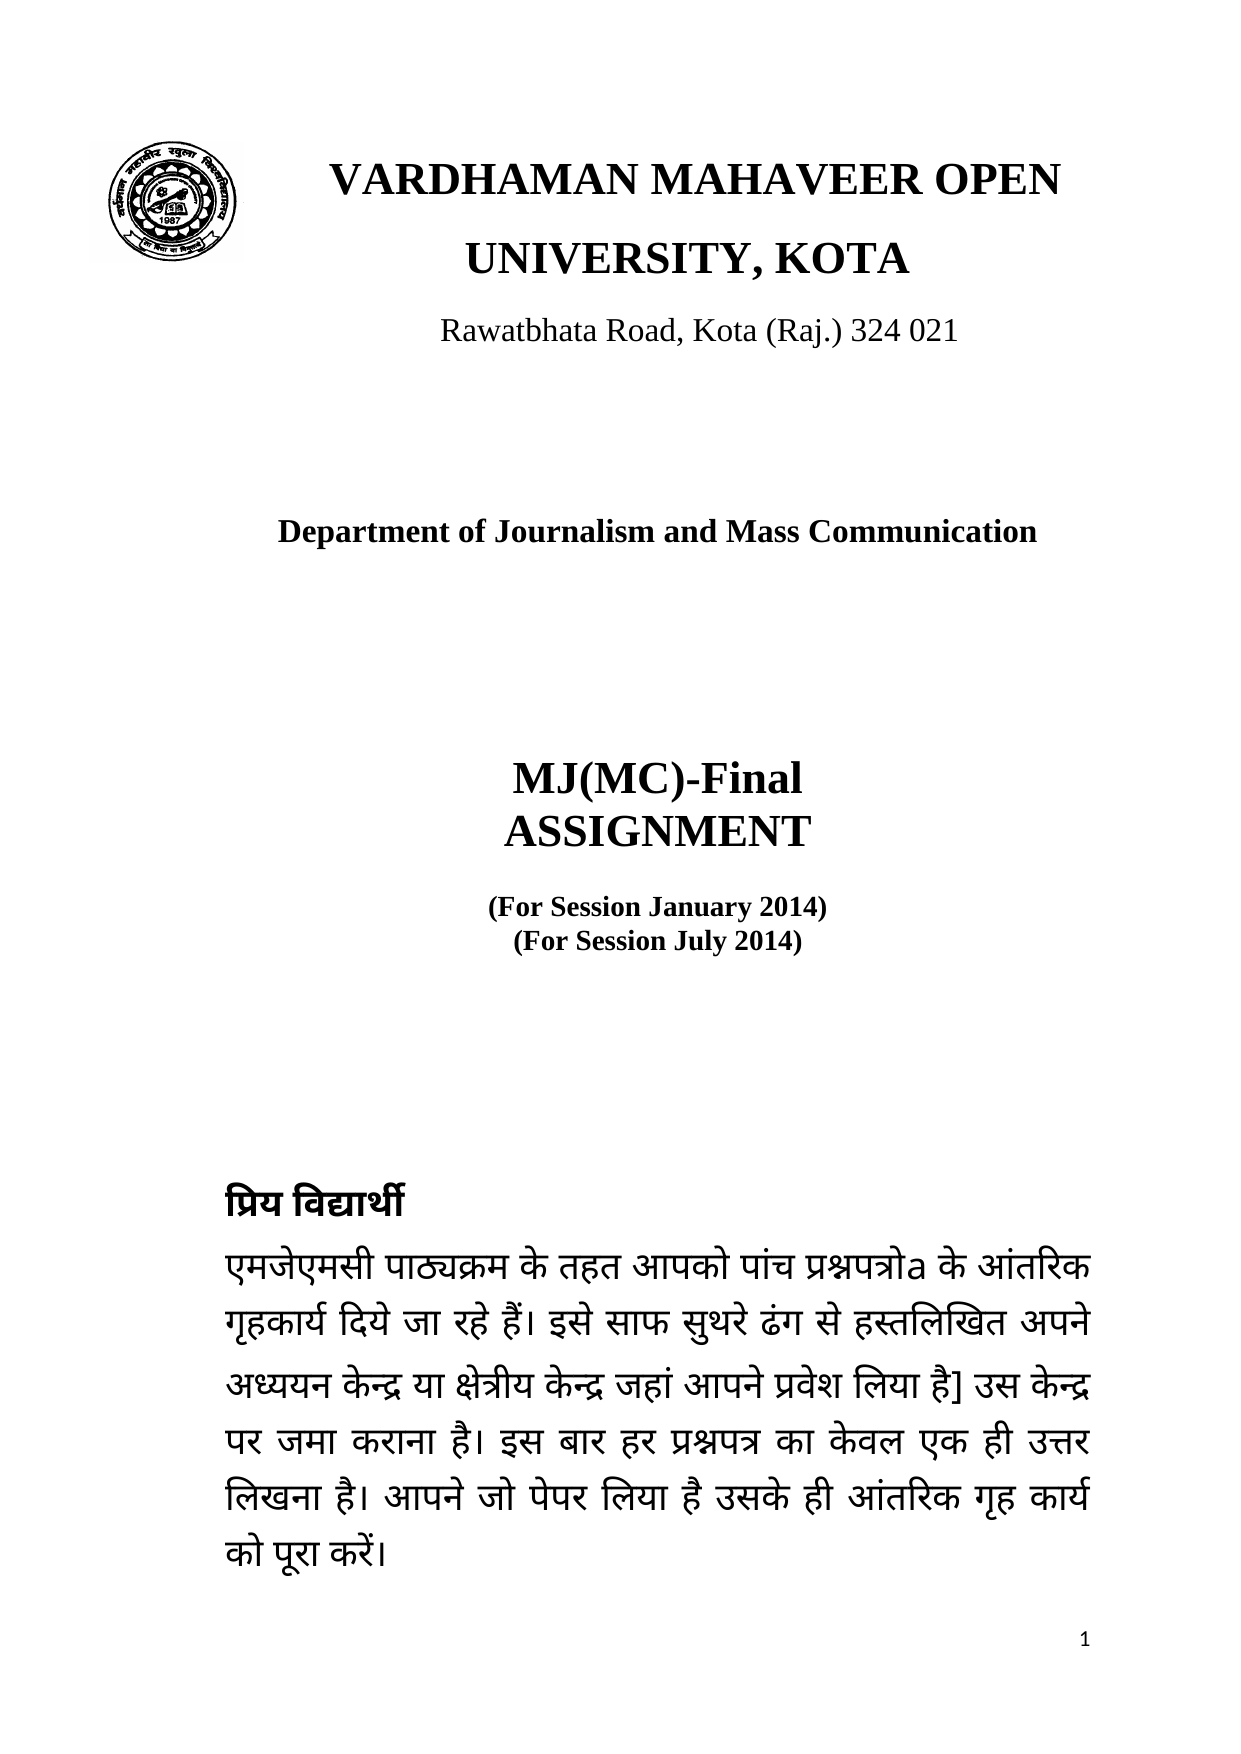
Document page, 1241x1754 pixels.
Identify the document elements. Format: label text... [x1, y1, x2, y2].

text Rawatbhata Road, Kota (Raj.) 324 021 [209, 310, 1090, 348]
picture [88, 141, 244, 263]
list प्रिय विद्यार्थी [225, 1183, 1090, 1232]
list एमजेएमसी पाठ्यक्रम के तहत आपको पांच प्रश्नपत्रोa के आंतरिक गृहकार्य दिये जा रहे हैं। इसे साफ सुथरे ढंग से हस्तलिखित अपने अध्ययन केन्द्र या क्षेत्रीय केन्द्र जहां आपने प्रवेश लिया है] उस केन्द्र पर जमा कराना है। इस बार हर प्रश्नपत्र का केवल एक ही उत्तर लिखना है। आपने जो पेपर लिया है उसके ही आंतरिक गृह कार्य को पूरा करें। [225, 1239, 1090, 1582]
list ASSIGNMENT [225, 803, 1090, 856]
list Department of Journalism and Mass Communication [225, 511, 1090, 549]
text VARDHAMAN MAHAVEER OPEN UNIVERSITY, KOTA [284, 152, 1090, 283]
list (For Session January 2014) [225, 889, 1090, 923]
list (For Session July 2014) [225, 923, 1090, 957]
list MJ(MC)-Final [225, 751, 1090, 803]
